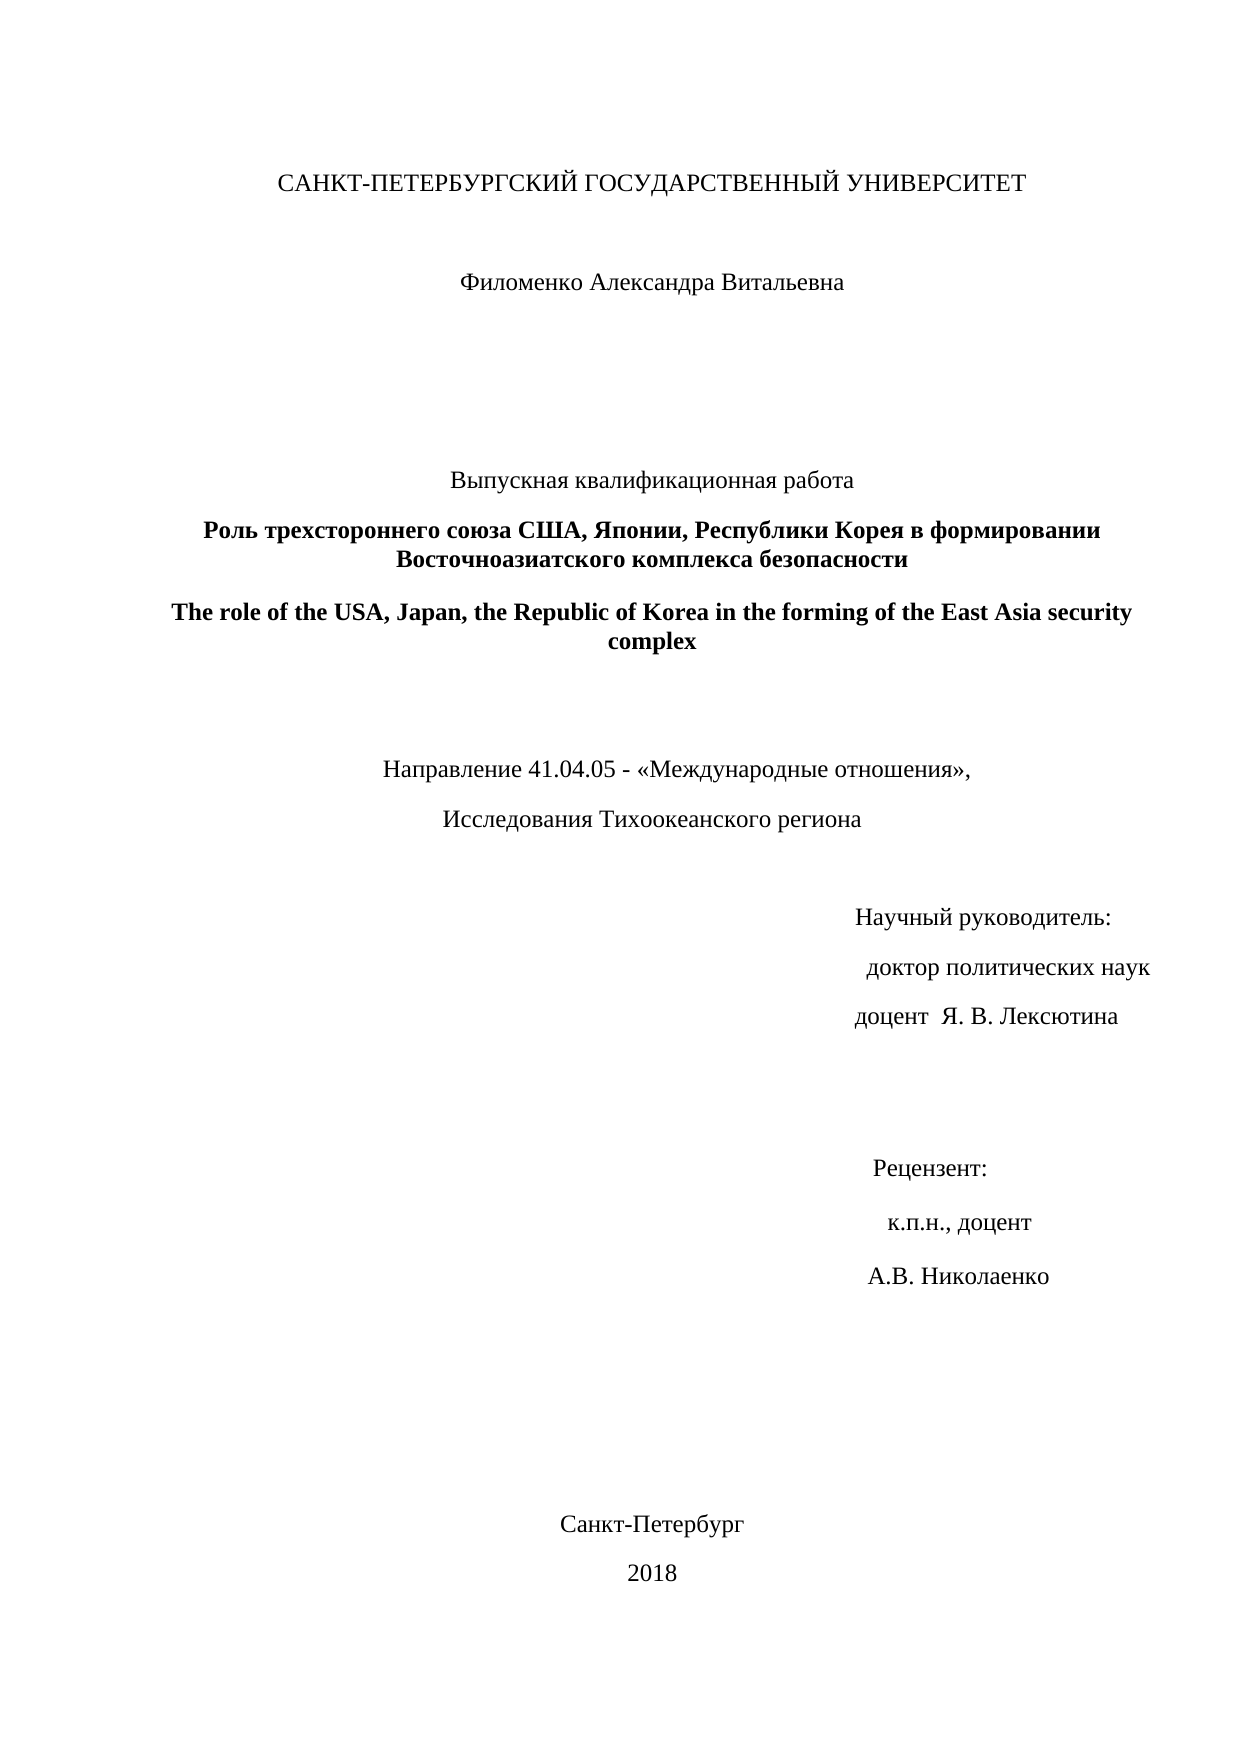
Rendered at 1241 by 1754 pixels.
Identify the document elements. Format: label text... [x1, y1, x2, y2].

text Филоменко Александра Витальевна [150, 267, 1154, 296]
text САНКТ-ПЕТЕРБУРГСКИЙ ГОСУДАРСТВЕННЫЙ УНИВЕРСИТЕТ [150, 168, 1154, 197]
text Роль трехстороннего союза США, Японии, Республики Корея в формировании Восточноазиатского комплекса безопасности [150, 515, 1154, 572]
text Направление 41.04.05 - «Международные отношения», [150, 754, 1154, 783]
text Санкт-Петербург [150, 1509, 1154, 1538]
text к.п.н., доцент [150, 1207, 1154, 1236]
text Выпускная квалификационная работа [150, 465, 1154, 494]
text А.В. Николаенко [150, 1261, 1154, 1290]
text Исследования Тихоокеанского региона [150, 804, 1154, 832]
text Рецензент: [150, 1153, 1154, 1182]
text 2018 [150, 1558, 1154, 1587]
text Научный руководитель: [150, 902, 1154, 931]
text доктор политических наук [150, 952, 1154, 980]
text The role of the USA, Japan, the Republic of Korea in the forming of the East Asia security complex [150, 597, 1154, 655]
text доцент Я. В. Лексютина [150, 1001, 1154, 1030]
